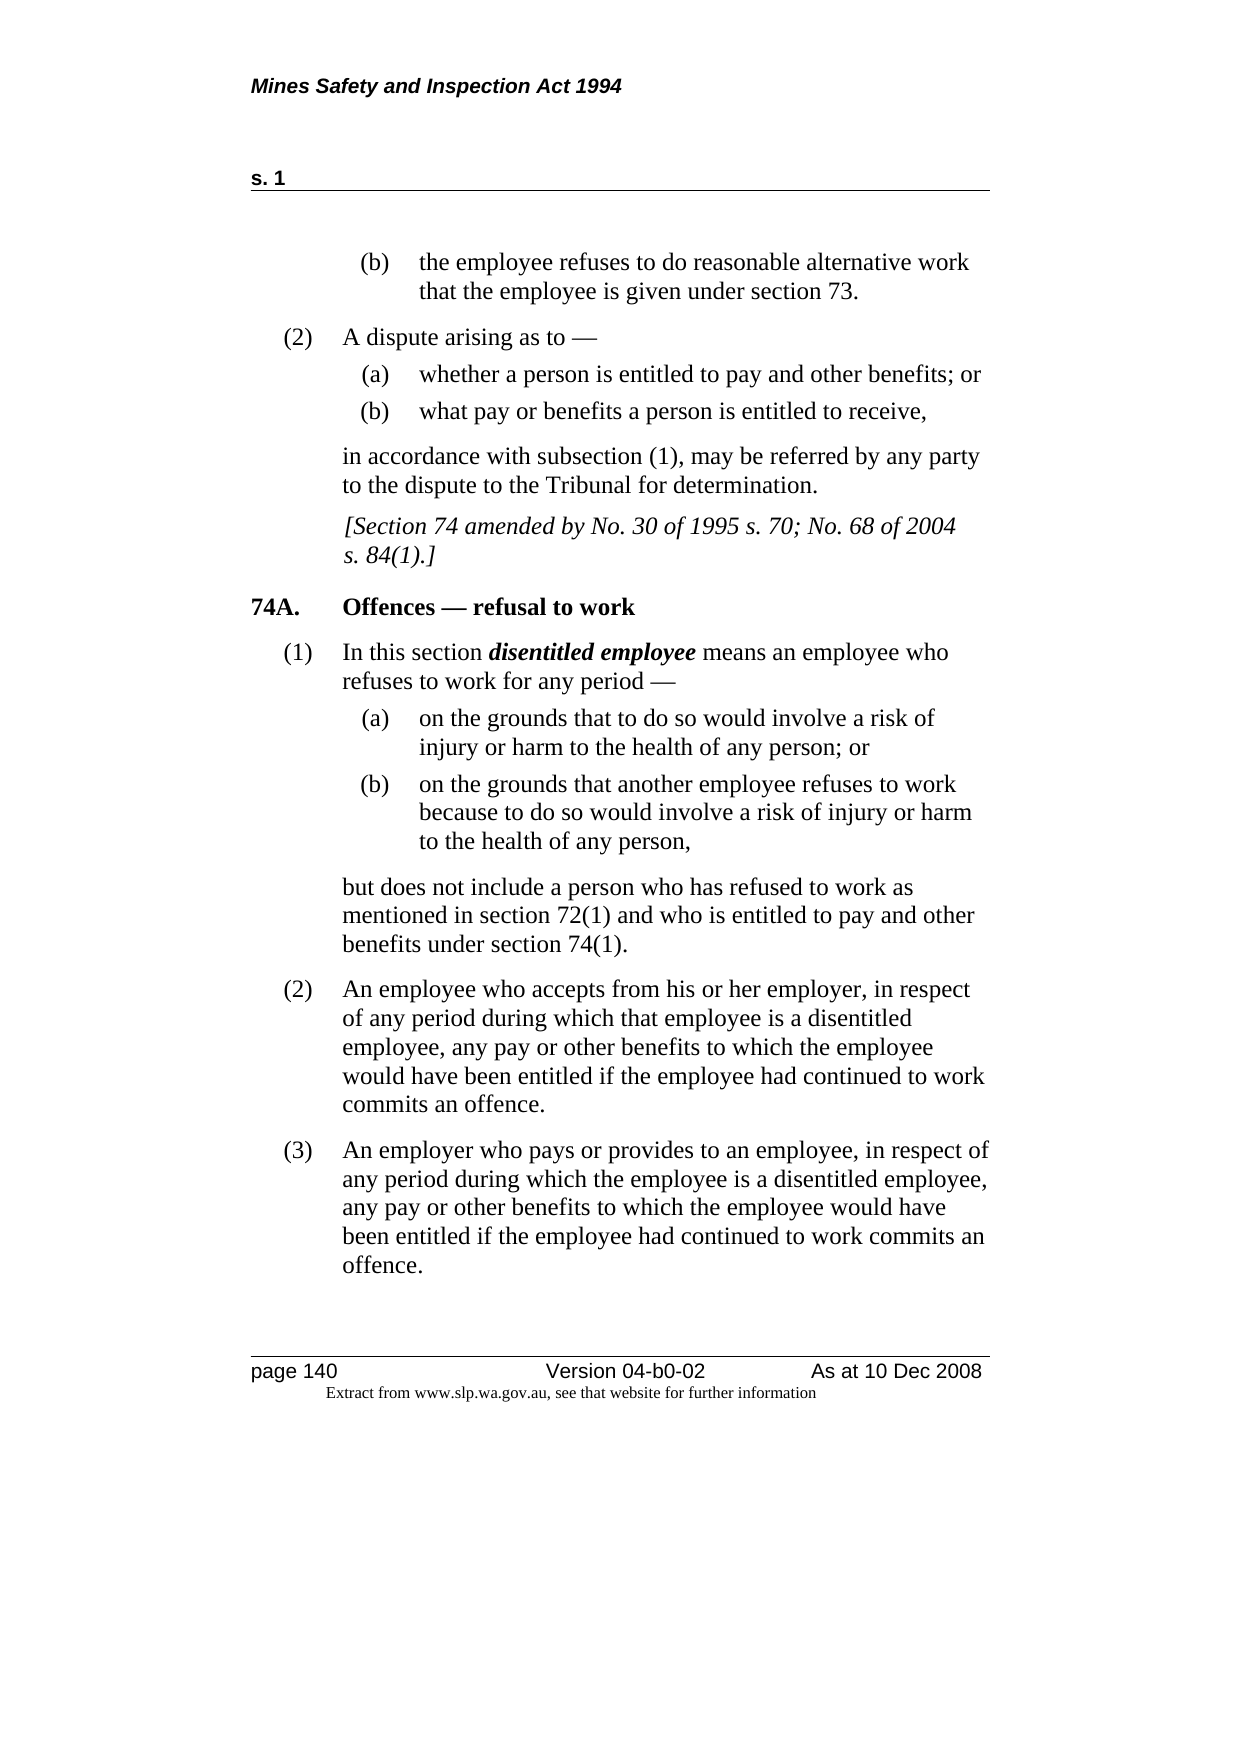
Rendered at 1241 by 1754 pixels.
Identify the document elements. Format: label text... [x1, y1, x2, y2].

text (b) what pay or benefits a person is entitled to receive, [251, 396, 990, 424]
text (b) the employee refuses to do reasonable alternative work that the employee is given under section 73. [251, 247, 990, 305]
subtitle 74A. Offences — refusal to work [251, 592, 990, 620]
text (1) In this section disentitled employee means an employee who refuses to work for any period — [251, 637, 990, 694]
text (2) A dispute arising as to — [251, 322, 990, 350]
text (b) on the grounds that another employee refuses to work because to do so would involve a risk of injury or harm to the health of any person, [251, 769, 990, 855]
text but does not include a person who has refused to work as mentioned in section 72(1) and who is entitled to pay and other benefits under section 74(1). [251, 872, 990, 958]
text (a) whether a person is entitled to pay and other benefits; or [251, 359, 990, 387]
text in accordance with subsection (1), may be referred by any party to the dispute to the Tribunal for determination. [251, 441, 990, 499]
text (a) on the grounds that to do so would involve a risk of injury or harm to the health of any person; or [251, 703, 990, 760]
text [Section 74 amended by No. 30 of 1995 s. 70; No. 68 of 2004 s. 84(1).] [251, 511, 990, 569]
text (3) An employer who pays or provides to an employee, in respect of any period during which the employee is a disentitled employee, any pay or other benefits to which the employee would have been entitled if the employee had continued to work commits an offence. [251, 1135, 990, 1279]
text (2) An employee who accepts from his or her employer, in respect of any period during which that employee is a disentitled employee, any pay or other benefits to which the employee would have been entitled if the employee had continued to work commits an offence. [251, 974, 990, 1118]
